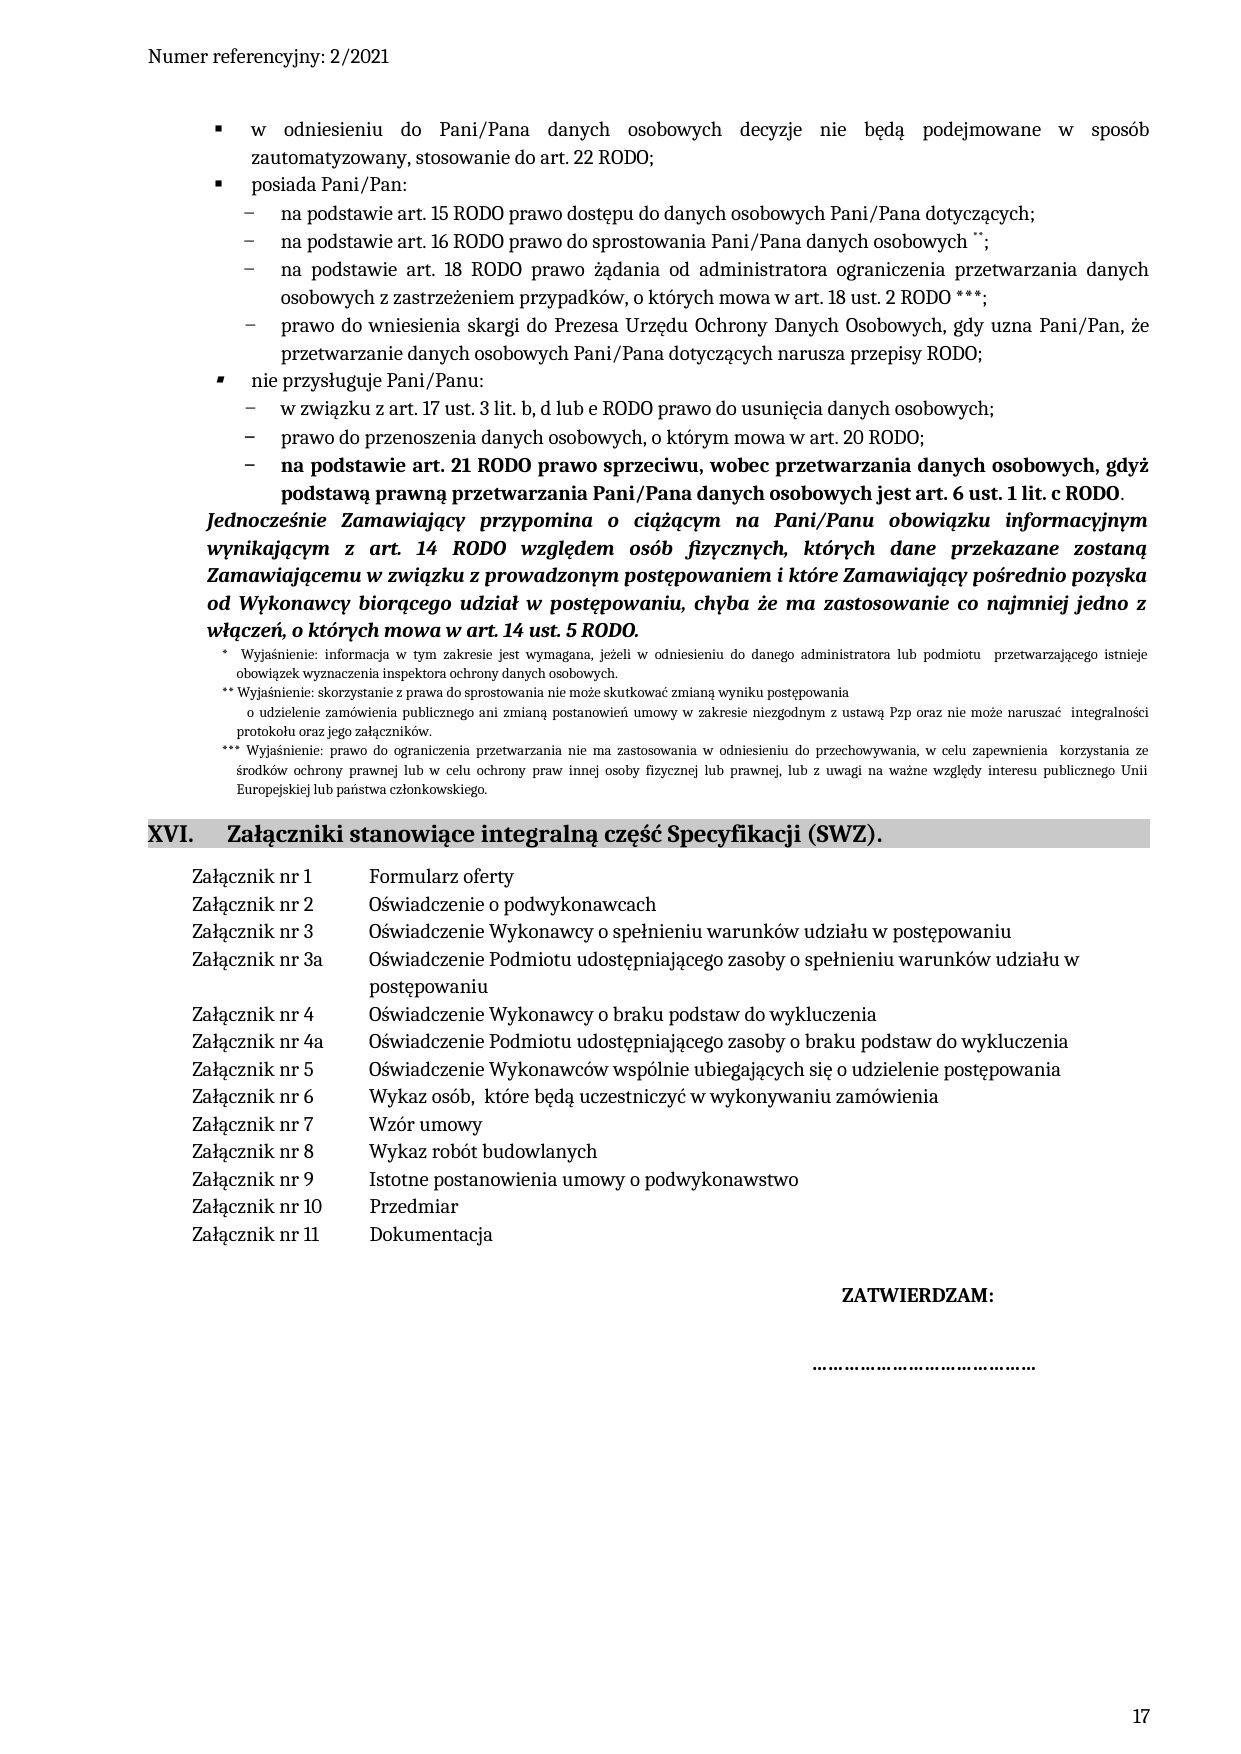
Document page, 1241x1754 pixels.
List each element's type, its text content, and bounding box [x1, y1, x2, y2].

text Załącznik nr 1 Formularz oferty [192, 865, 1150, 889]
list prawo do przenoszenia danych osobowych, o którym mowa w art. 20 RODO; [243, 424, 1150, 449]
text Załącznik nr 7 Wzór umowy [192, 1113, 1150, 1137]
text Załącznik nr 6 Wykaz osób, które będą uczestniczyć w wykonywaniu zamówienia [192, 1085, 1150, 1109]
text Załącznik nr 10 Przedmiar [192, 1195, 1150, 1219]
list na podstawie art. 15 RODO prawo dostępu do danych osobowych Pani/Pana dotyczących; [243, 201, 1150, 225]
text Załącznik nr 11 Dokumentacja [192, 1223, 1150, 1247]
list posiada Pani/Pan: [214, 173, 1150, 197]
list w związku z art. 17 ust. 3 lit. b, d lub e RODO prawo do usunięcia danych osobowych; [243, 396, 1150, 421]
text Załącznik nr 4 Oświadczenie Wykonawcy o braku podstaw do wykluczenia [192, 1003, 1150, 1027]
list prawo do wniesienia skargi do Prezesa Urzędu Ochrony Danych Osobowych, gdy uzna Pani/Pan, że przetwarzanie danych osobowych Pani/Pana dotyczących narusza przepisy RODO; [243, 313, 1150, 365]
text Załącznik nr 5 Oświadczenie Wykonawców wspólnie ubiegających się o udzielenie postępowania [192, 1058, 1150, 1082]
text *** Wyjaśnienie: prawo do ograniczenia przetwarzania nie ma zastosowania w odniesieniu do przechowywania, w celu zapewnienia korzystania ze środków ochrony prawnej lub w celu ochrony praw innej osoby fizycznej lub prawnej, lub z uwagi na ważne względy interesu publicznego Unii Europejskiej lub państwa członkowskiego. [222, 742, 1150, 798]
text Załącznik nr 4a Oświadczenie Podmiotu udostępniającego zasoby o braku podstaw do wykluczenia [192, 1030, 1150, 1054]
text ZATWIERDZAM: [811, 1284, 1150, 1308]
list na podstawie art. 16 RODO prawo do sprostowania Pani/Pana danych osobowych **; [243, 229, 1150, 254]
text Załącznik nr 8 Wykaz robót budowlanych [192, 1140, 1150, 1164]
text …………………………………… [738, 1351, 1150, 1375]
text Jednocześnie Zamawiający przypomina o ciążącym na Pani/Panu obowiązku informacyjnym wynikającym z art. 14 RODO względem osób fizycznych, których dane przekazane zostaną Zamawiającemu w związku z prowadzonym postępowaniem i które Zamawiający pośrednio pozyska od Wykonawcy biorącego udział w postępowaniu, chyba że ma zastosowanie co najmniej jedno z włączeń, o których mowa w art. 14 ust. 5 RODO. [207, 509, 1150, 643]
text o udzielenie zamówienia publicznego ani zmianą postanowień umowy w zakresie niezgodnym z ustawą Pzp oraz nie może naruszać integralności protokołu oraz jego załączników. [222, 704, 1150, 740]
text Załącznik nr 9 Istotne postanowienia umowy o podwykonawstwo [192, 1168, 1150, 1192]
text Załącznik nr 3a Oświadczenie Podmiotu udostępniającego zasoby o spełnieniu warunków udziału w postępowaniu [192, 948, 1150, 999]
text * Wyjaśnienie: informacja w tym zakresie jest wymagana, jeżeli w odniesieniu do danego administratora lub podmiotu przetwarzającego istnieje obowiązek wyznaczenia inspektora ochrony danych osobowych. [222, 646, 1150, 682]
list nie przysługuje Pani/Panu: [214, 369, 1150, 393]
list na podstawie art. 21 RODO prawo sprzeciwu, wobec przetwarzania danych osobowych, gdyż podstawą prawną przetwarzania Pani/Pana danych osobowych jest art. 6 ust. 1 lit. c RODO. [243, 453, 1150, 505]
text ** Wyjaśnienie: skorzystanie z prawa do sprostowania nie może skutkować zmianą wyniku postępowania [222, 685, 1150, 701]
list w odniesieniu do Pani/Pana danych osobowych decyzje nie będą podejmowane w sposób zautomatyzowany, stosowanie do art. 22 RODO; [214, 118, 1150, 169]
text Załącznik nr 3 Oświadczenie Wykonawcy o spełnieniu warunków udziału w postępowaniu [192, 920, 1150, 944]
list na podstawie art. 18 RODO prawo żądania od administratora ograniczenia przetwarzania danych osobowych z zastrzeżeniem przypadków, o których mowa w art. 18 ust. 2 RODO ***; [243, 257, 1150, 309]
text Załącznik nr 2 Oświadczenie o podwykonawcach [192, 893, 1150, 917]
text XVI. Załączniki stanowiące integralną część Specyfikacji (SWZ). [148, 819, 1150, 848]
